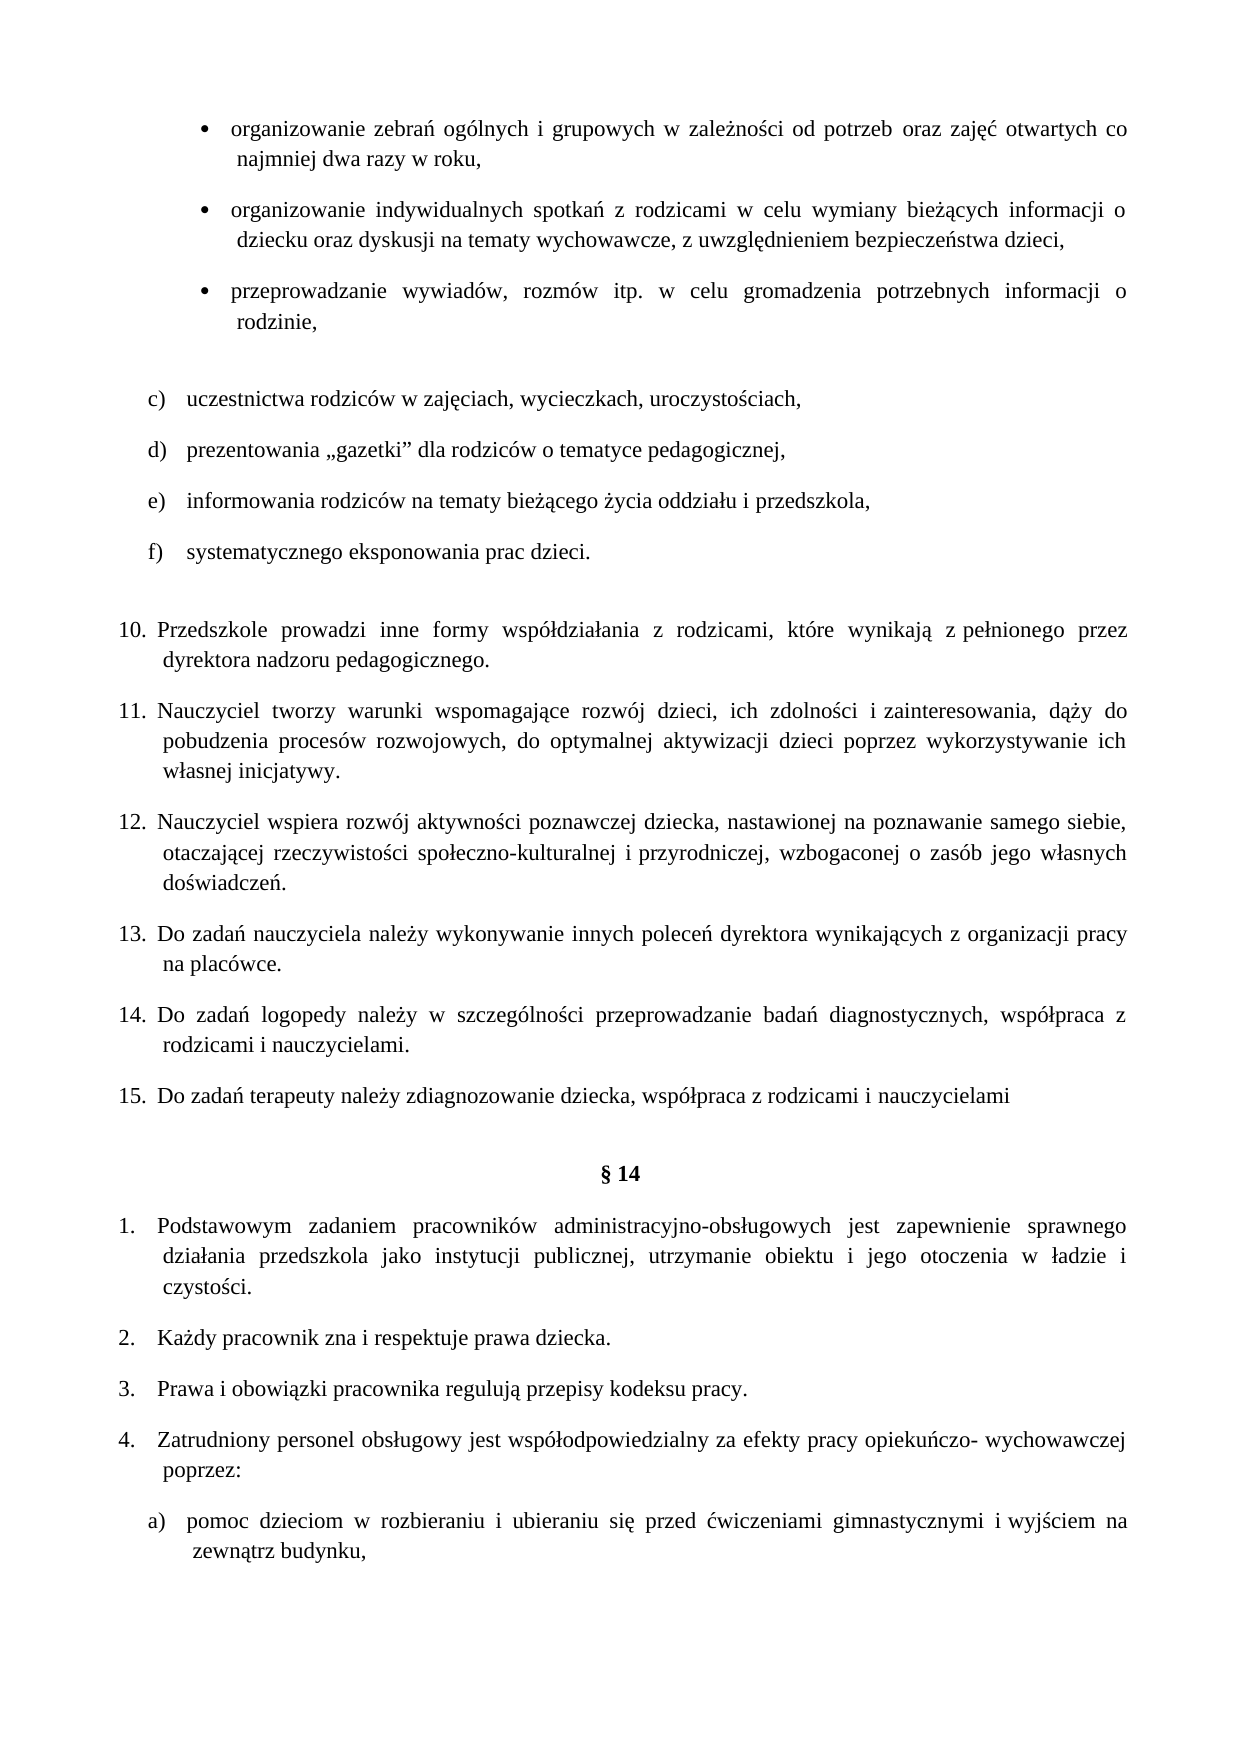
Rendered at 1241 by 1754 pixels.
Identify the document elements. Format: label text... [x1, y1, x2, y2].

list organizowanie indywidualnych spotkań z rodzicami w celu wymiany bieżących informacji o dziecku oraz dyskusji na tematy wychowawcze, z uwzględnieniem bezpieczeństwa dzieci, [201, 196, 1128, 253]
list Nauczyciel wspiera rozwój aktywności poznawczej dziecka, nastawionej na poznawanie samego siebie, otaczającej rzeczywistości społeczno-kulturalnej i przyrodniczej, wzbogaconej o zasób jego własnych doświadczeń. [112, 808, 1128, 895]
list Do zadań terapeuty należy zdiagnozowanie dziecka, współpraca z rodzicami i nauczycielami [112, 1082, 1128, 1109]
list Do zadań logopedy należy w szczególności przeprowadzanie badań diagnostycznych, współpraca z rodzicami i nauczycielami. [112, 1001, 1128, 1058]
list Podstawowym zadaniem pracowników administracyjno-obsługowych jest zapewnienie sprawnego działania przedszkola jako instytucji publicznej, utrzymanie obiektu i jego otoczenia w ładzie i czystości. [112, 1212, 1128, 1299]
list Każdy pracownik zna i respektuje prawa dziecka. [112, 1324, 1128, 1350]
list uczestnictwa rodziców w zajęciach, wycieczkach, uroczystościach, [142, 385, 1128, 411]
list Do zadań nauczyciela należy wykonywanie innych poleceń dyrektora wynikających z organizacji pracy na placówce. [112, 920, 1128, 976]
list pomoc dzieciom w rozbieraniu i ubieraniu się przed ćwiczeniami gimnastycznymi i wyjściem na zewnątrz budynku, [142, 1507, 1128, 1564]
text § 14 [112, 1160, 1128, 1186]
list przeprowadzanie wywiadów, rozmów itp. w celu gromadzenia potrzebnych informacji o rodzinie, [201, 277, 1128, 334]
list organizowanie zebrań ogólnych i grupowych w zależności od potrzeb oraz zajęć otwartych co najmniej dwa razy w roku, [201, 115, 1128, 172]
list prezentowania „gazetki” dla rodziców o tematyce pedagogicznej, [142, 436, 1128, 462]
list Prawa i obowiązki pracownika regulują przepisy kodeksu pracy. [112, 1375, 1128, 1401]
list informowania rodziców na tematy bieżącego życia oddziału i przedszkola, [142, 487, 1128, 513]
list Przedszkole prowadzi inne formy współdziałania z rodzicami, które wynikają z pełnionego przez dyrektora nadzoru pedagogicznego. [112, 616, 1128, 672]
list systematycznego eksponowania prac dzieci. [142, 538, 1128, 564]
list Zatrudniony personel obsługowy jest współodpowiedzialny za efekty pracy opiekuńczo- wychowawczej poprzez: [112, 1426, 1128, 1482]
list Nauczyciel tworzy warunki wspomagające rozwój dzieci, ich zdolności i zainteresowania, dąży do pobudzenia procesów rozwojowych, do optymalnej aktywizacji dzieci poprzez wykorzystywanie ich własnej inicjatywy. [112, 697, 1128, 784]
